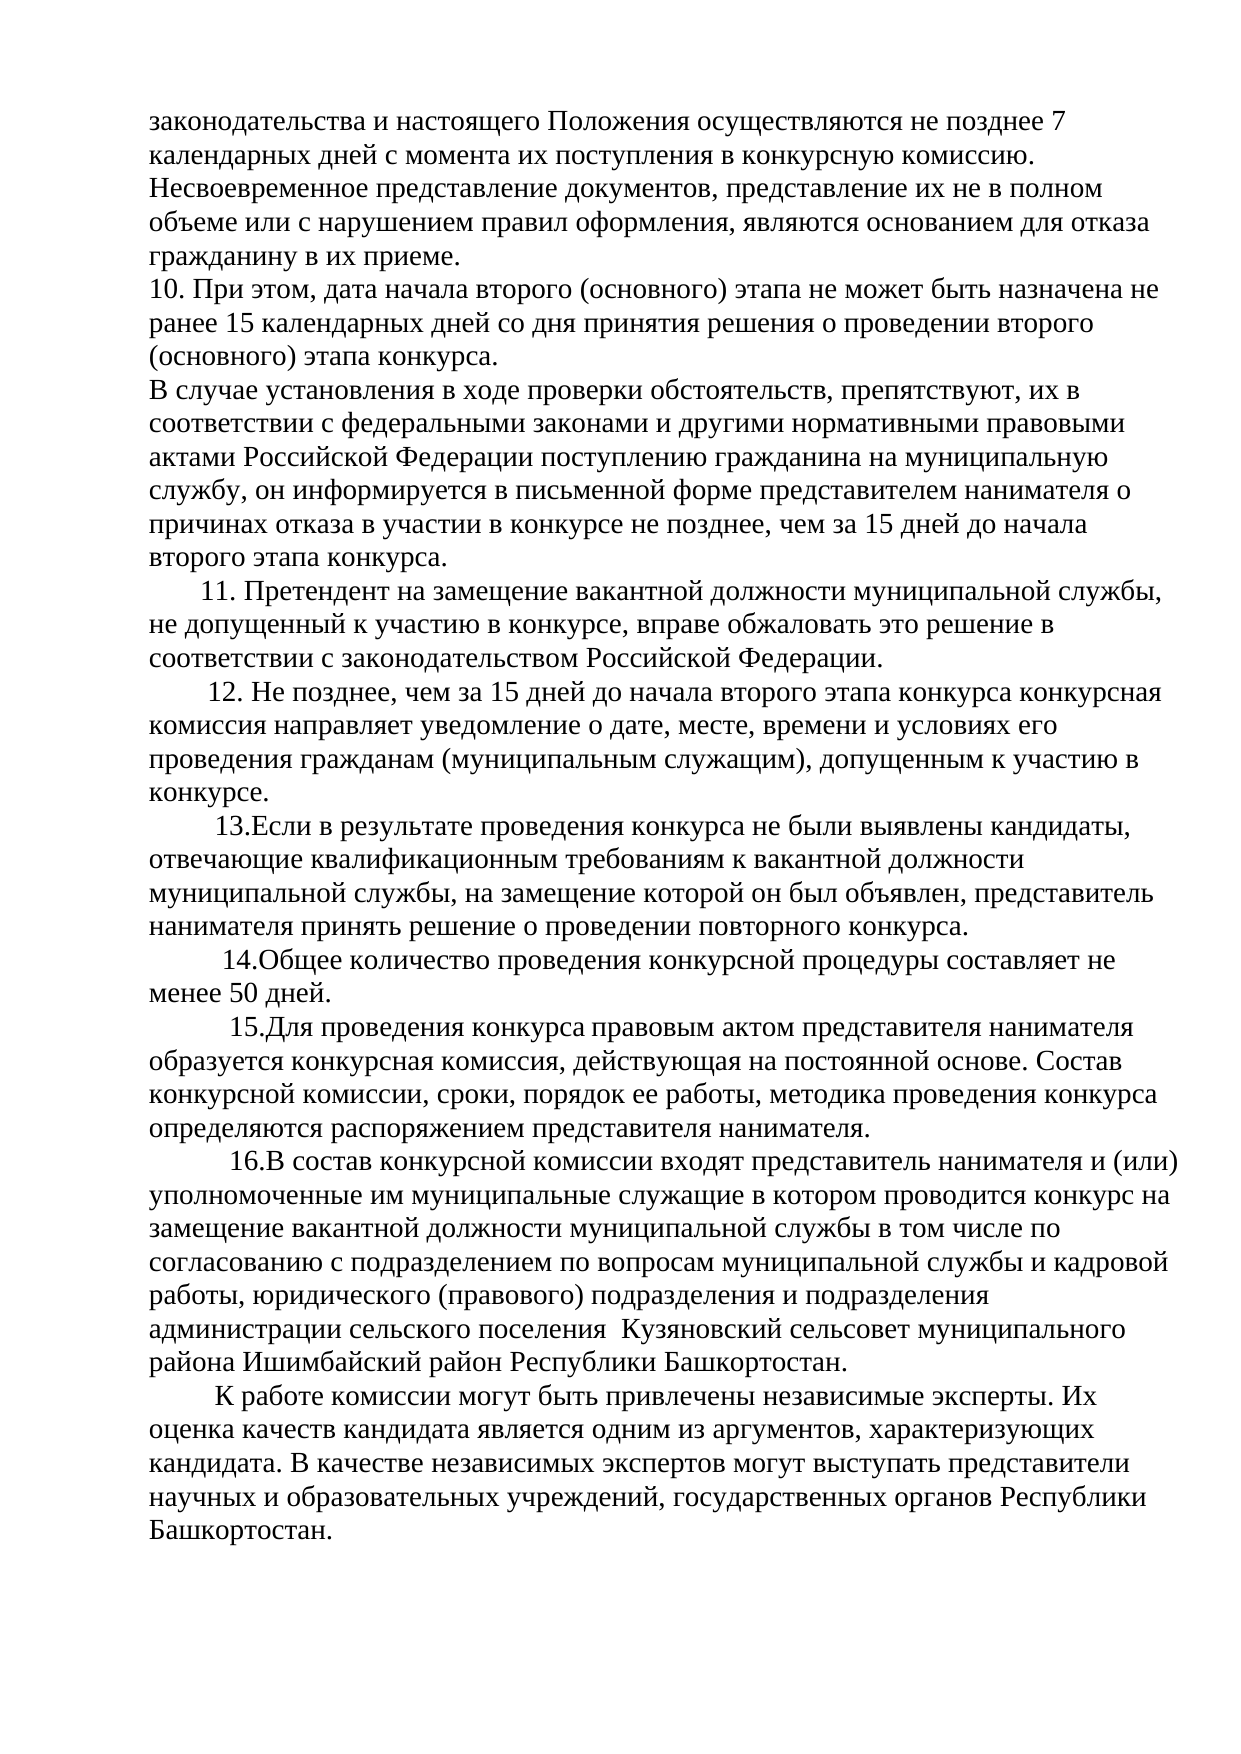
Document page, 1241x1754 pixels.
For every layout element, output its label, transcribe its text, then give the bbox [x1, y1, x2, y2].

text администрации сельского поселения Кузяновский сельсовет муниципального [149, 1311, 1186, 1344]
text 16.В состав конкурсной комиссии входят представитель нанимателя и (или) уполномоченные им муниципальные служащие в котором проводится конкурс на замещение вакантной должности муниципальной службы в том числе по согласованию с подразделением по вопросам муниципальной службы и кадровой работы, юридического (правового) подразделения и подразделения [149, 1143, 1186, 1311]
text 12. Не позднее, чем за 15 дней до начала второго этапа конкурса конкурсная комиссия направляет уведомление о дате, месте, времени и условиях его проведения гражданам (муниципальным служащим), допущенным к участию в конкурсе. [149, 674, 1186, 808]
text К работе комиссии могут быть привлечены независимые эксперты. Их оценка качеств кандидата является одним из аргументов, характеризующих кандидата. В качестве независимых экспертов могут выступать представители научных и образовательных учреждений, государственных органов Республики Башкортостан. [149, 1378, 1186, 1546]
text района Ишимбайский район Республики Башкортостан. [149, 1344, 1186, 1378]
text гражданину в их приеме. [149, 238, 1186, 271]
text 14.Общее количество проведения конкурсной процедуры составляет не менее 50 дней. [149, 942, 1186, 1009]
text 13.Если в результате проведения конкурса не были выявлены кандидаты, отвечающие квалификационным требованиям к вакантной должности муниципальной службы, на замещение которой он был объявлен, представитель нанимателя принять решение о проведении повторного конкурса. [149, 808, 1186, 942]
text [149, 103, 1186, 171]
text В случае установления в ходе проверки обстоятельств, препятствуют, их в соответствии с федеральными законами и другими нормативными правовыми актами Российской Федерации поступлению гражданина на муниципальную службу, он информируется в письменной форме представителем нанимателя о причинах отказа в участии в конкурсе не позднее, чем за 15 дней до начала второго этапа конкурса. [149, 372, 1186, 573]
text 11. Претендент на замещение вакантной должности муниципальной службы, не допущенный к участию в конкурсе, вправе обжаловать это решение в соответствии с законодательством Российской Федерации. [149, 573, 1186, 674]
text 10. При этом, дата начала второго (основного) этапа не может быть назначена не ранее 15 календарных дней со дня принятия решения о проведении второго (основного) этапа конкурса. [149, 271, 1186, 372]
text Несвоевременное представление документов, представление их не в полном объеме или с нарушением правил оформления, являются основанием для отказа [149, 171, 1186, 238]
text 15.Для проведения конкурса правовым актом представителя нанимателя образуется конкурсная комиссия, действующая на постоянной основе. Состав конкурсной комиссии, сроки, порядок ее работы, методика проведения конкурса определяются распоряжением представителя нанимателя. [149, 1009, 1186, 1143]
